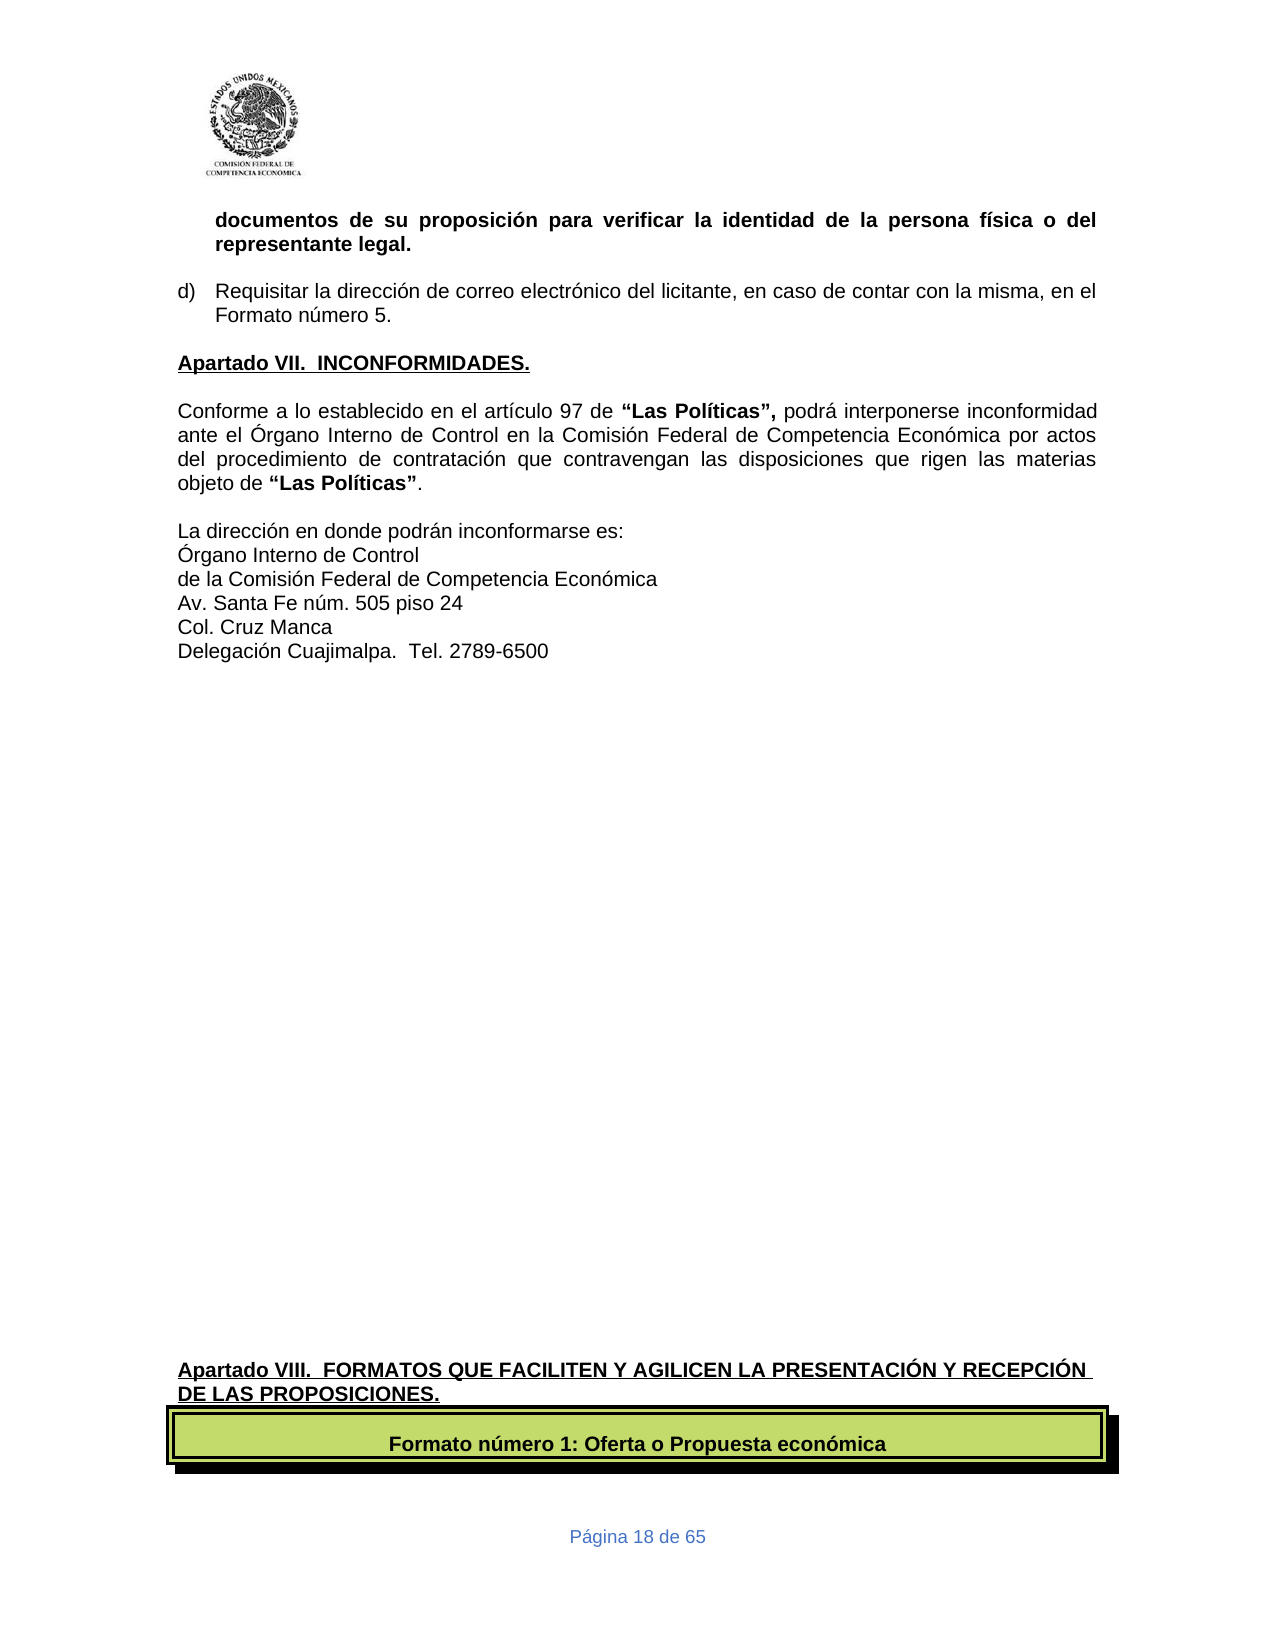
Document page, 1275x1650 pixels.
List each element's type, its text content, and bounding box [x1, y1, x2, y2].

text Delegación Cuajimalpa. Tel. 2789-6500 [177, 639, 1098, 663]
list Apartado VII. INCONFORMIDADES. [177, 351, 1098, 375]
text Órgano Interno de Control [177, 543, 1098, 567]
text La dirección en donde podrán inconformarse es: [177, 519, 1098, 543]
text Conforme a lo establecido en el artículo 97 de “Las Políticas”, podrá interponerse inconformidad ante el Órgano Interno de Control en la Comisión Federal de Competencia Económica por actos del procedimiento de contratación que contravengan las disposiciones que rigen las materias objeto de “Las Políticas”. [177, 399, 1098, 495]
text Col. Cruz Manca [177, 615, 1098, 639]
list Requisitar la dirección de correo electrónico del licitante, en caso de contar con la misma, en el Formato número 5. [177, 279, 1098, 327]
text de la Comisión Federal de Competencia Económica [177, 567, 1098, 591]
text Apartado VIII. FORMATOS QUE FACILITEN Y AGILICEN LA PRESENTACIÓN Y RECEPCIÓN DE LAS PROPOSICIONES. [177, 1357, 1098, 1405]
text Formato número 1: Oferta o Propuesta económica [169, 1409, 1106, 1462]
picture [188, 73, 322, 179]
text Av. Santa Fe núm. 505 piso 24 [177, 591, 1098, 615]
